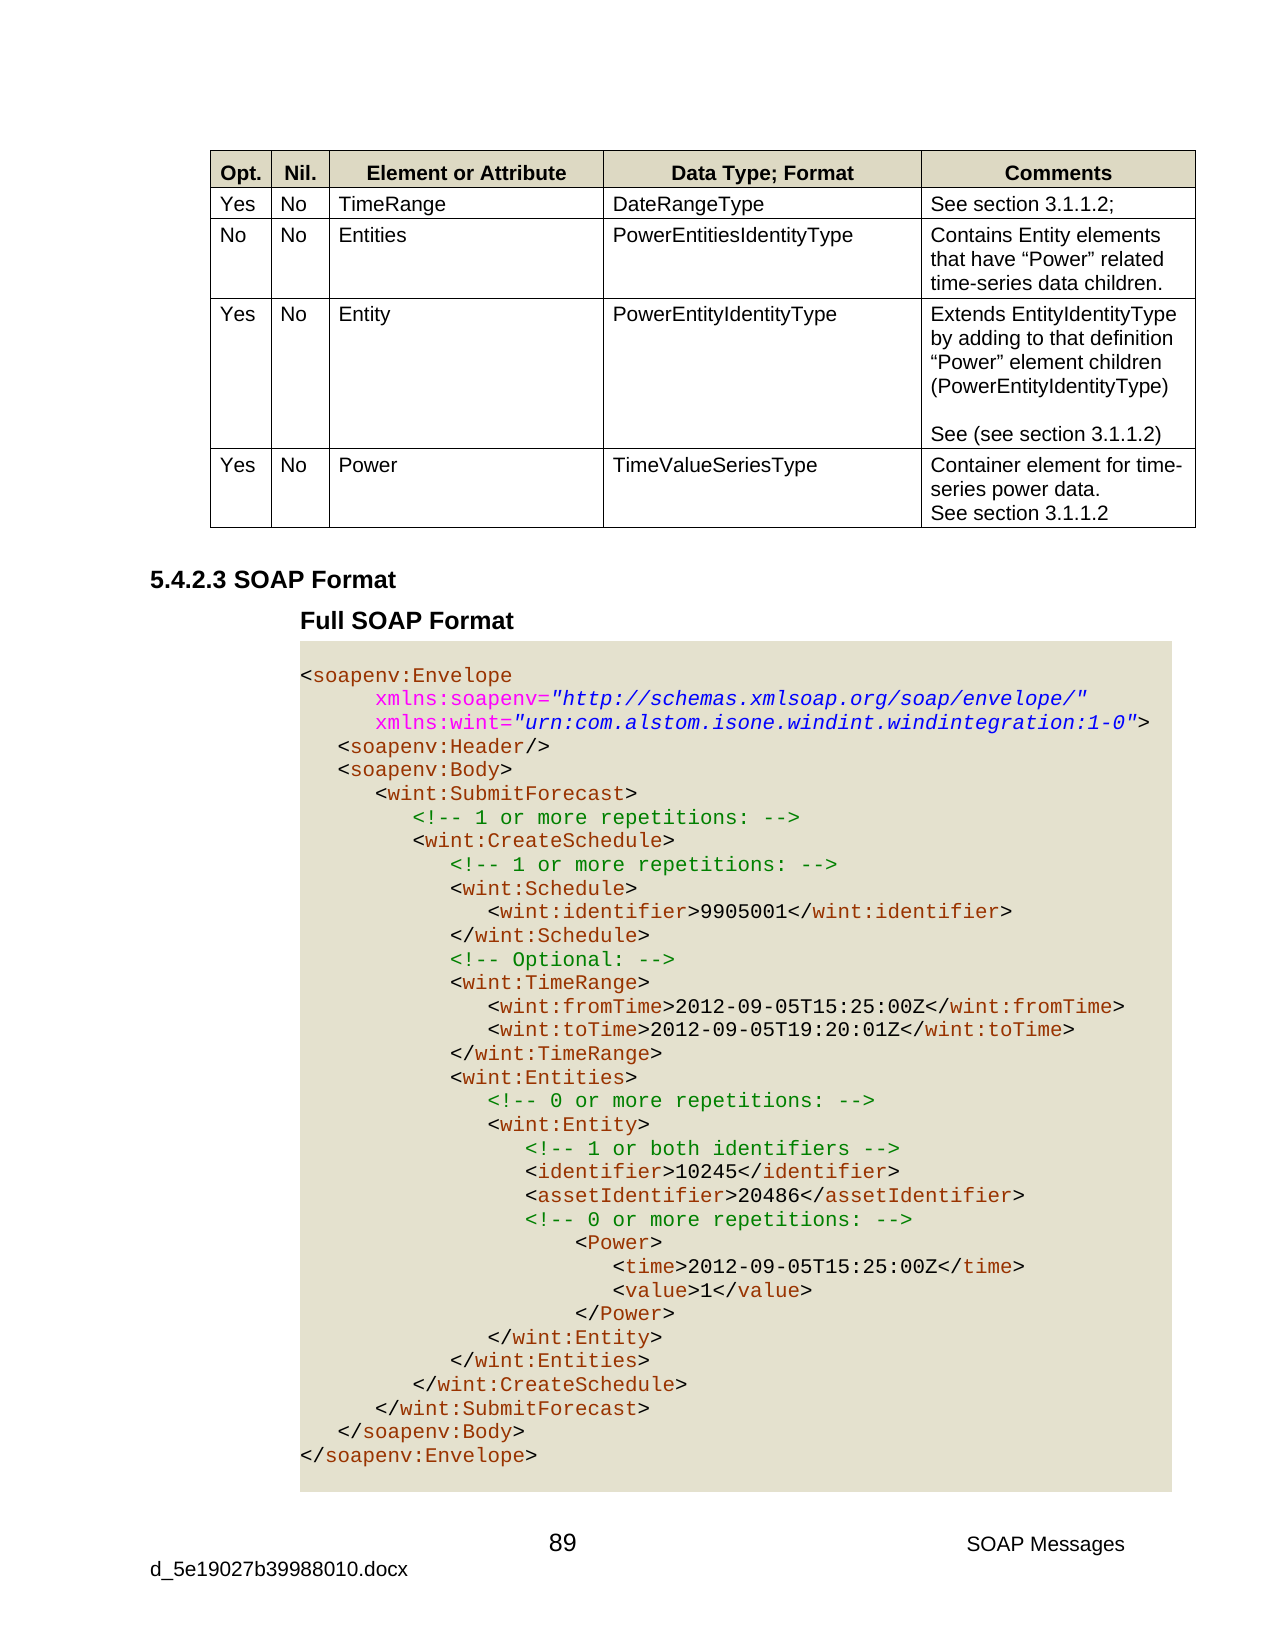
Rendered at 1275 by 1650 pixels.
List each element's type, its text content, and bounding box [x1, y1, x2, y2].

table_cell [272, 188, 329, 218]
text <wint:CreateSchedule> [300, 830, 1172, 854]
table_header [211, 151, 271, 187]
text <wint:toTime>2012-09-05T19:20:01Z</wint:toTime> [300, 1019, 1172, 1043]
text </soapenv:Body> [300, 1421, 1172, 1445]
text <!-- 1 or more repetitions: --> [300, 807, 1172, 830]
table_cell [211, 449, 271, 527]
text <wint:TimeRange> [300, 972, 1172, 996]
text <wint:Entity> [300, 1114, 1172, 1138]
text <soapenv:Header/> [300, 736, 1172, 759]
text </wint:Schedule> [300, 925, 1172, 948]
text <!-- 1 or more repetitions: --> [300, 854, 1172, 878]
text </Power> [300, 1303, 1172, 1327]
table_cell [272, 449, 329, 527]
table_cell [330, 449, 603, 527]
text </wint:SubmitForecast> [300, 1398, 1172, 1421]
text <wint:SubmitForecast> [300, 783, 1172, 807]
text xmlns:wint="urn:com.alstom.isone.windint.windintegration:1-0"> [300, 712, 1172, 736]
text </soapenv:Envelope> [300, 1445, 1172, 1469]
text </wint:Entity> [300, 1327, 1172, 1351]
text </wint:TimeRange> [300, 1043, 1172, 1067]
text </wint:Entities> [300, 1351, 1172, 1374]
text <identifier>10245</identifier> [300, 1161, 1172, 1185]
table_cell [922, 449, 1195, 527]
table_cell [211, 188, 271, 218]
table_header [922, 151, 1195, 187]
text <assetIdentifier>20486</assetIdentifier> [300, 1185, 1172, 1209]
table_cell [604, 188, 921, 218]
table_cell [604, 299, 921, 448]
text <time>2012-09-05T15:25:00Z</time> [300, 1256, 1172, 1279]
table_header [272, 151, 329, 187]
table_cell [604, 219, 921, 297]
text <soapenv:Envelope [300, 665, 1172, 688]
text <!-- 0 or more repetitions: --> [300, 1090, 1172, 1114]
text <wint:Entities> [300, 1067, 1172, 1090]
text </wint:CreateSchedule> [300, 1374, 1172, 1398]
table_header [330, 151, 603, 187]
text <wint:fromTime>2012-09-05T15:25:00Z</wint:fromTime> [300, 996, 1172, 1019]
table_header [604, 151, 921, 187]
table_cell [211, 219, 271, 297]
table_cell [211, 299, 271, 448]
text <soapenv:Body> [300, 759, 1172, 783]
text xmlns:soapenv="http://schemas.xmlsoap.org/soap/envelope/" [300, 688, 1172, 712]
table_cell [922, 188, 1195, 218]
text <wint:Schedule> [300, 878, 1172, 901]
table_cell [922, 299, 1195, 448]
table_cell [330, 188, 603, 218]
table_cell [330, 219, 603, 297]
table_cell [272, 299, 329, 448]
text <!-- 1 or both identifiers --> [300, 1138, 1172, 1161]
text Full SOAP Format [300, 606, 1172, 635]
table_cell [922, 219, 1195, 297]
text <Power> [300, 1232, 1172, 1256]
text <wint:identifier>9905001</wint:identifier> [300, 901, 1172, 925]
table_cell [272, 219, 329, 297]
subtitle SOAP Format [150, 565, 1172, 594]
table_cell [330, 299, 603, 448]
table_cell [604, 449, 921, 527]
text <value>1</value> [300, 1279, 1172, 1303]
text <!-- 0 or more repetitions: --> [300, 1209, 1172, 1232]
text <!-- Optional: --> [300, 948, 1172, 972]
